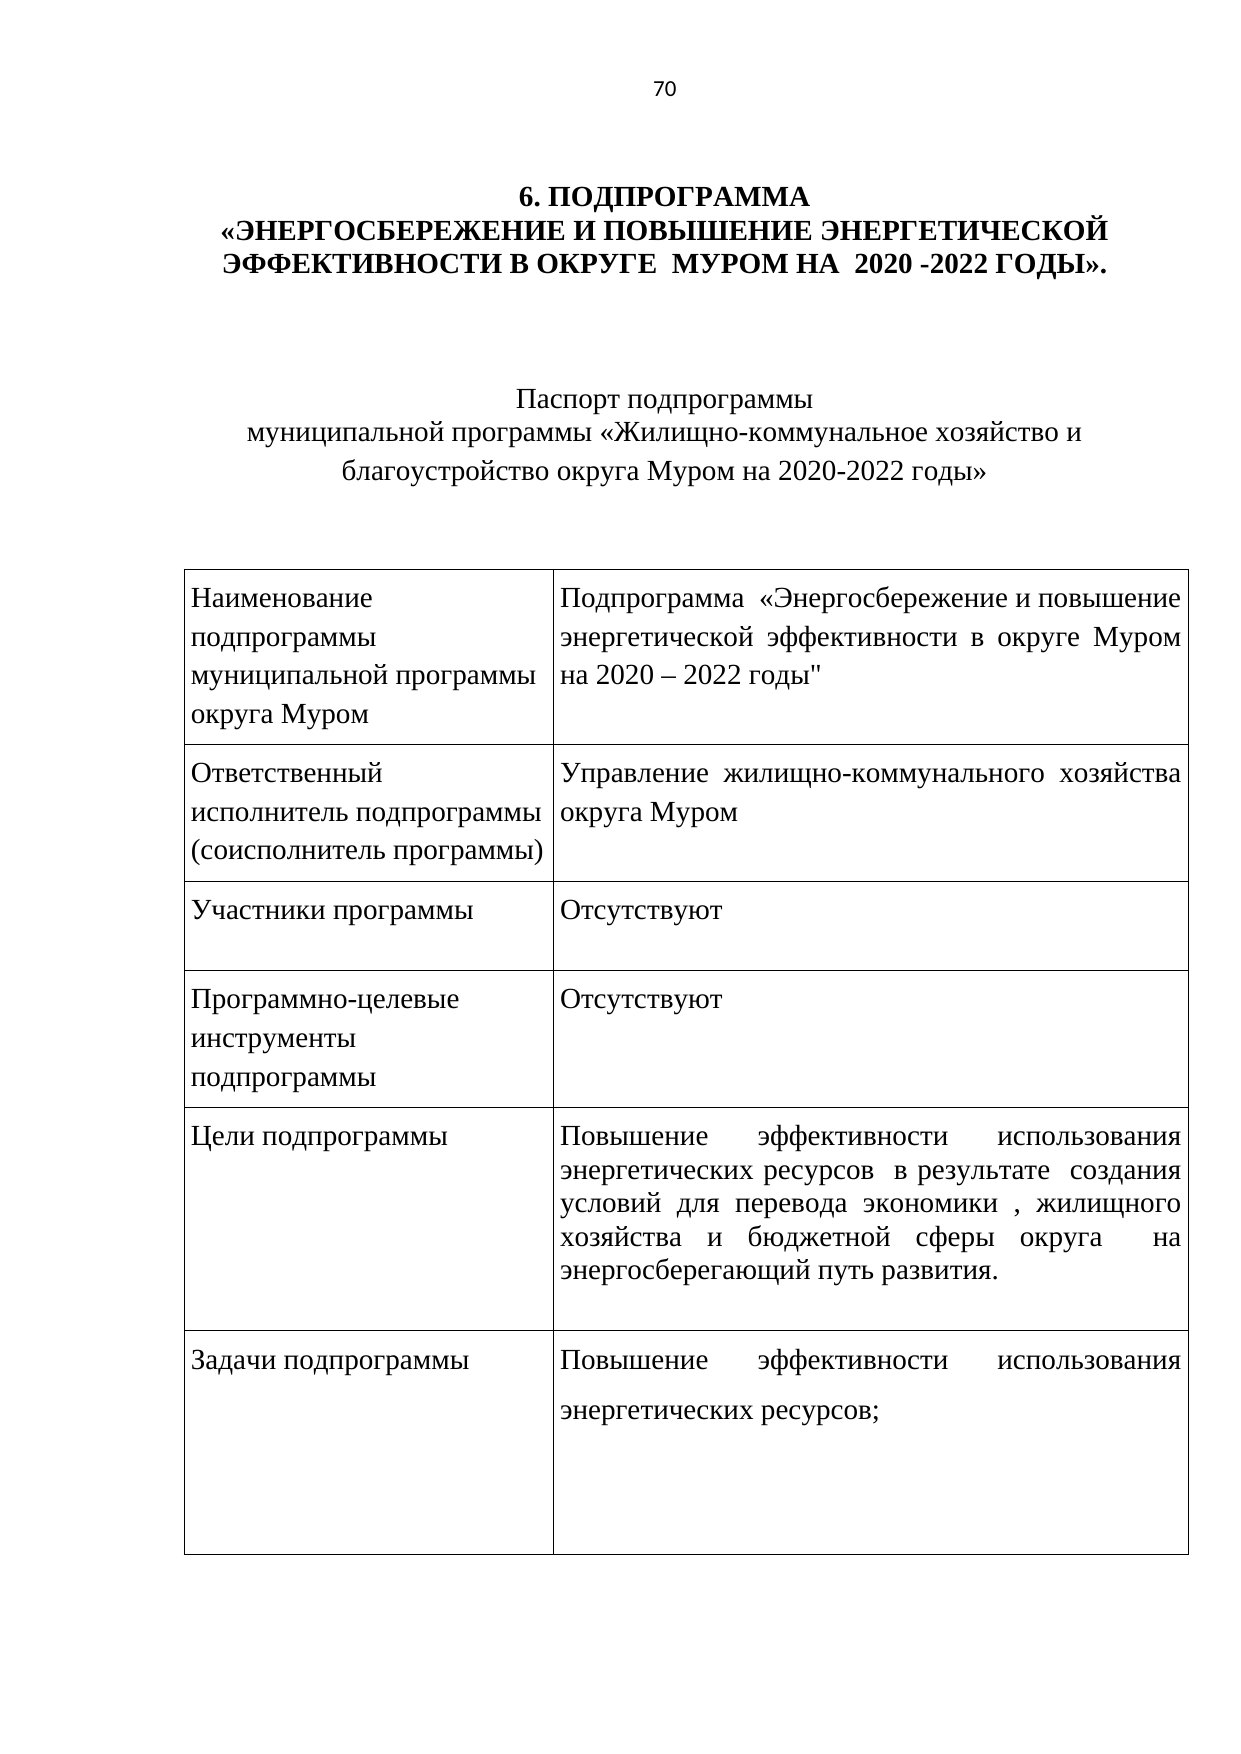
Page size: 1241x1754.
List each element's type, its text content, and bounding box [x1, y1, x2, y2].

table_header Наименование подпрограммы муниципальной программы округа Муром [185, 570, 553, 744]
text 6. ПОДПРОГРАММА [177, 179, 1152, 213]
table_cell Задачи подпрограммы [185, 1331, 553, 1554]
table_cell Повышение эффективности использования энергетических ресурсов в результате создания условий для перевода экономики , жилищного хозяйства и бюджетной сферы округа на энергосберегающий путь развития. [554, 1108, 1188, 1330]
table_cell Управление жилищно-коммунального хозяйства округа Муром [554, 745, 1188, 881]
table_cell Отсутствуют [554, 882, 1188, 970]
text «ЭНЕРГОСБЕРЕЖЕНИЕ И ПОВЫШЕНИЕ ЭНЕРГЕТИЧЕСКОЙ ЭФФЕКТИВНОСТИ В ОКРУГЕ МУРОМ НА 2020 -2022 ГОДЫ». [177, 213, 1152, 280]
table_header Подпрограмма «Энергосбережение и повышение энергетической эффективности в округе Муром на 2020 – 2022 годы" [554, 570, 1188, 744]
text Паспорт подпрограммы [177, 381, 1152, 414]
table_cell Программно-целевые инструменты подпрограммы [185, 971, 553, 1107]
table_cell Ответственный исполнитель подпрограммы (соисполнитель программы) [185, 745, 553, 881]
table_cell Цели подпрограммы [185, 1108, 553, 1330]
text муниципальной программы «Жилищно-коммунальное хозяйство и благоустройство округа Муром на 2020-2022 годы» [177, 414, 1152, 486]
table_cell Повышение эффективности использования энергетических ресурсов; [554, 1331, 1188, 1554]
table_cell Участники программы [185, 882, 553, 970]
table_cell Отсутствуют [554, 971, 1188, 1107]
